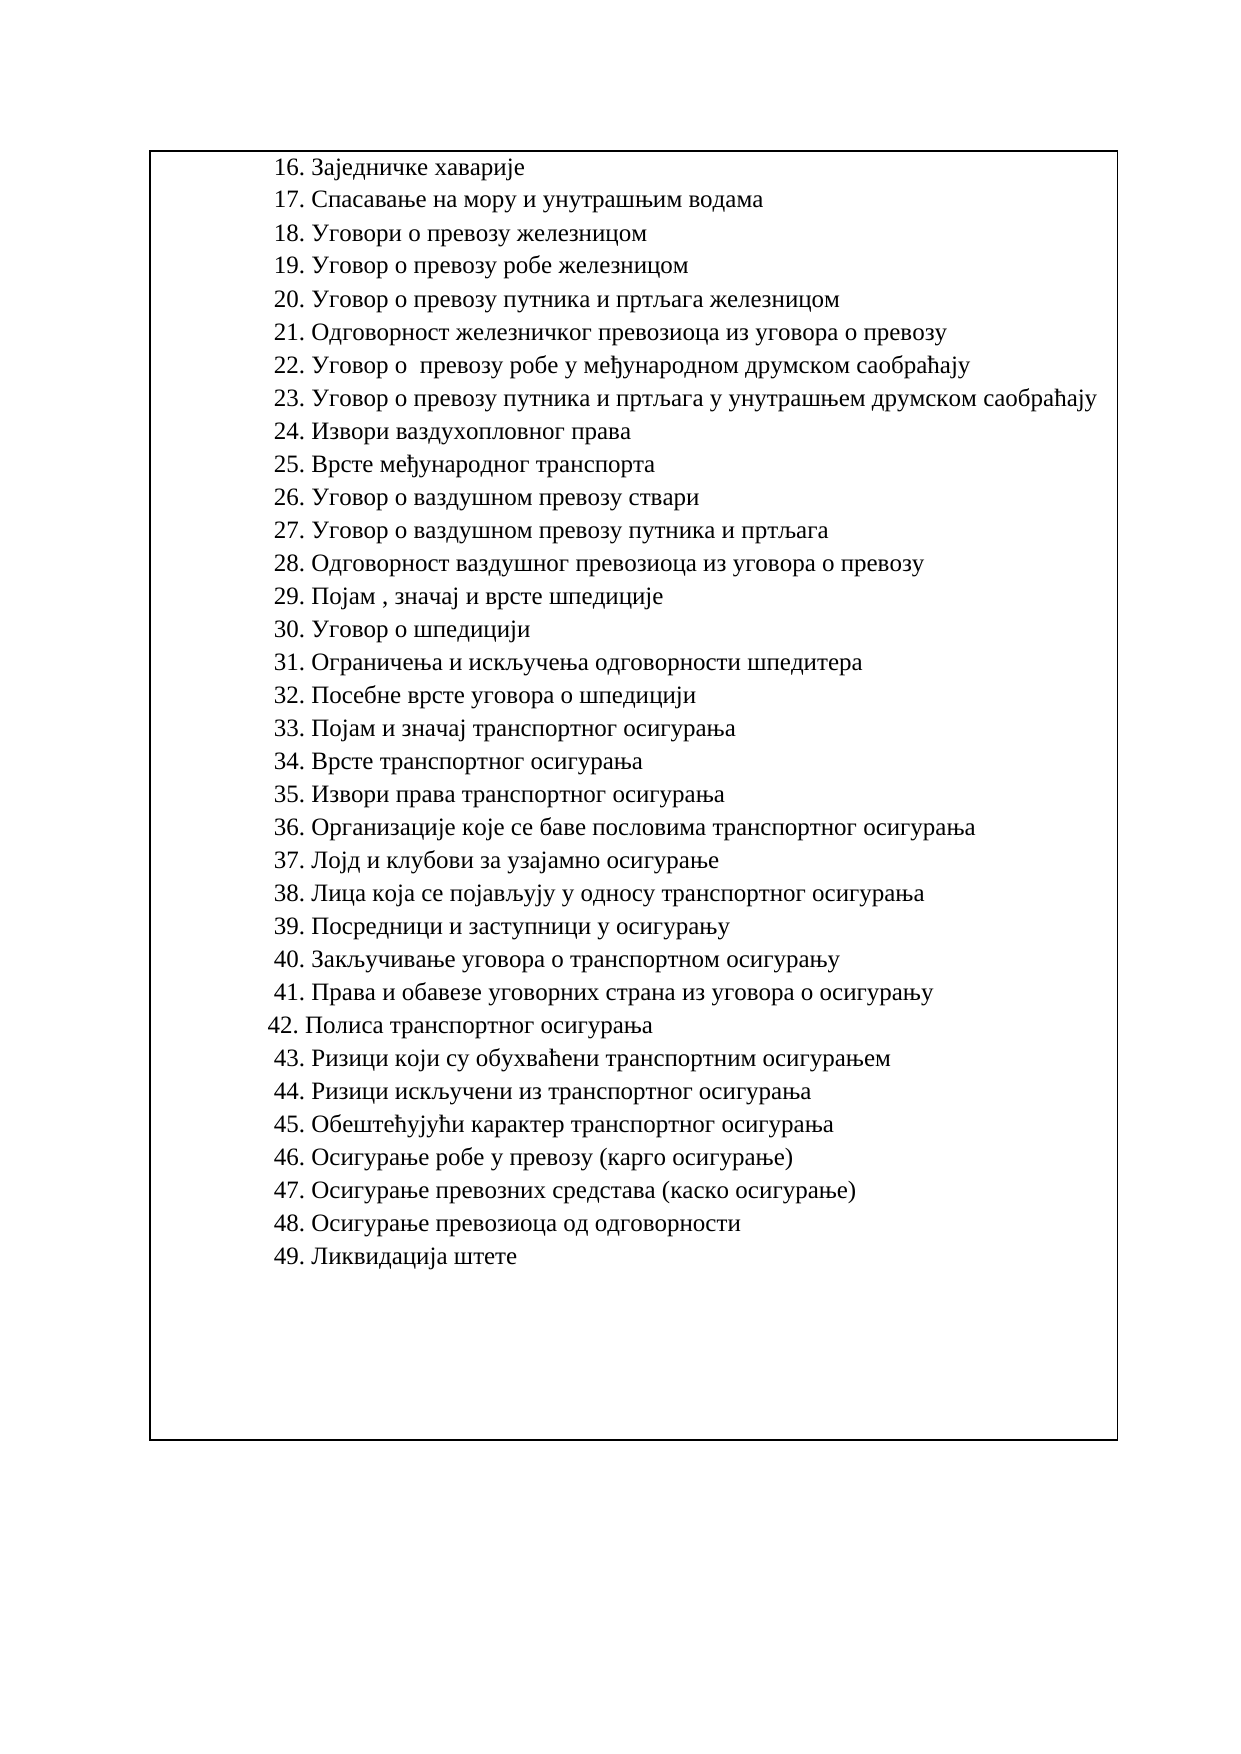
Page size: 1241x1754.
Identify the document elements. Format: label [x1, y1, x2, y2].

table_cell [151, 152, 1117, 1439]
